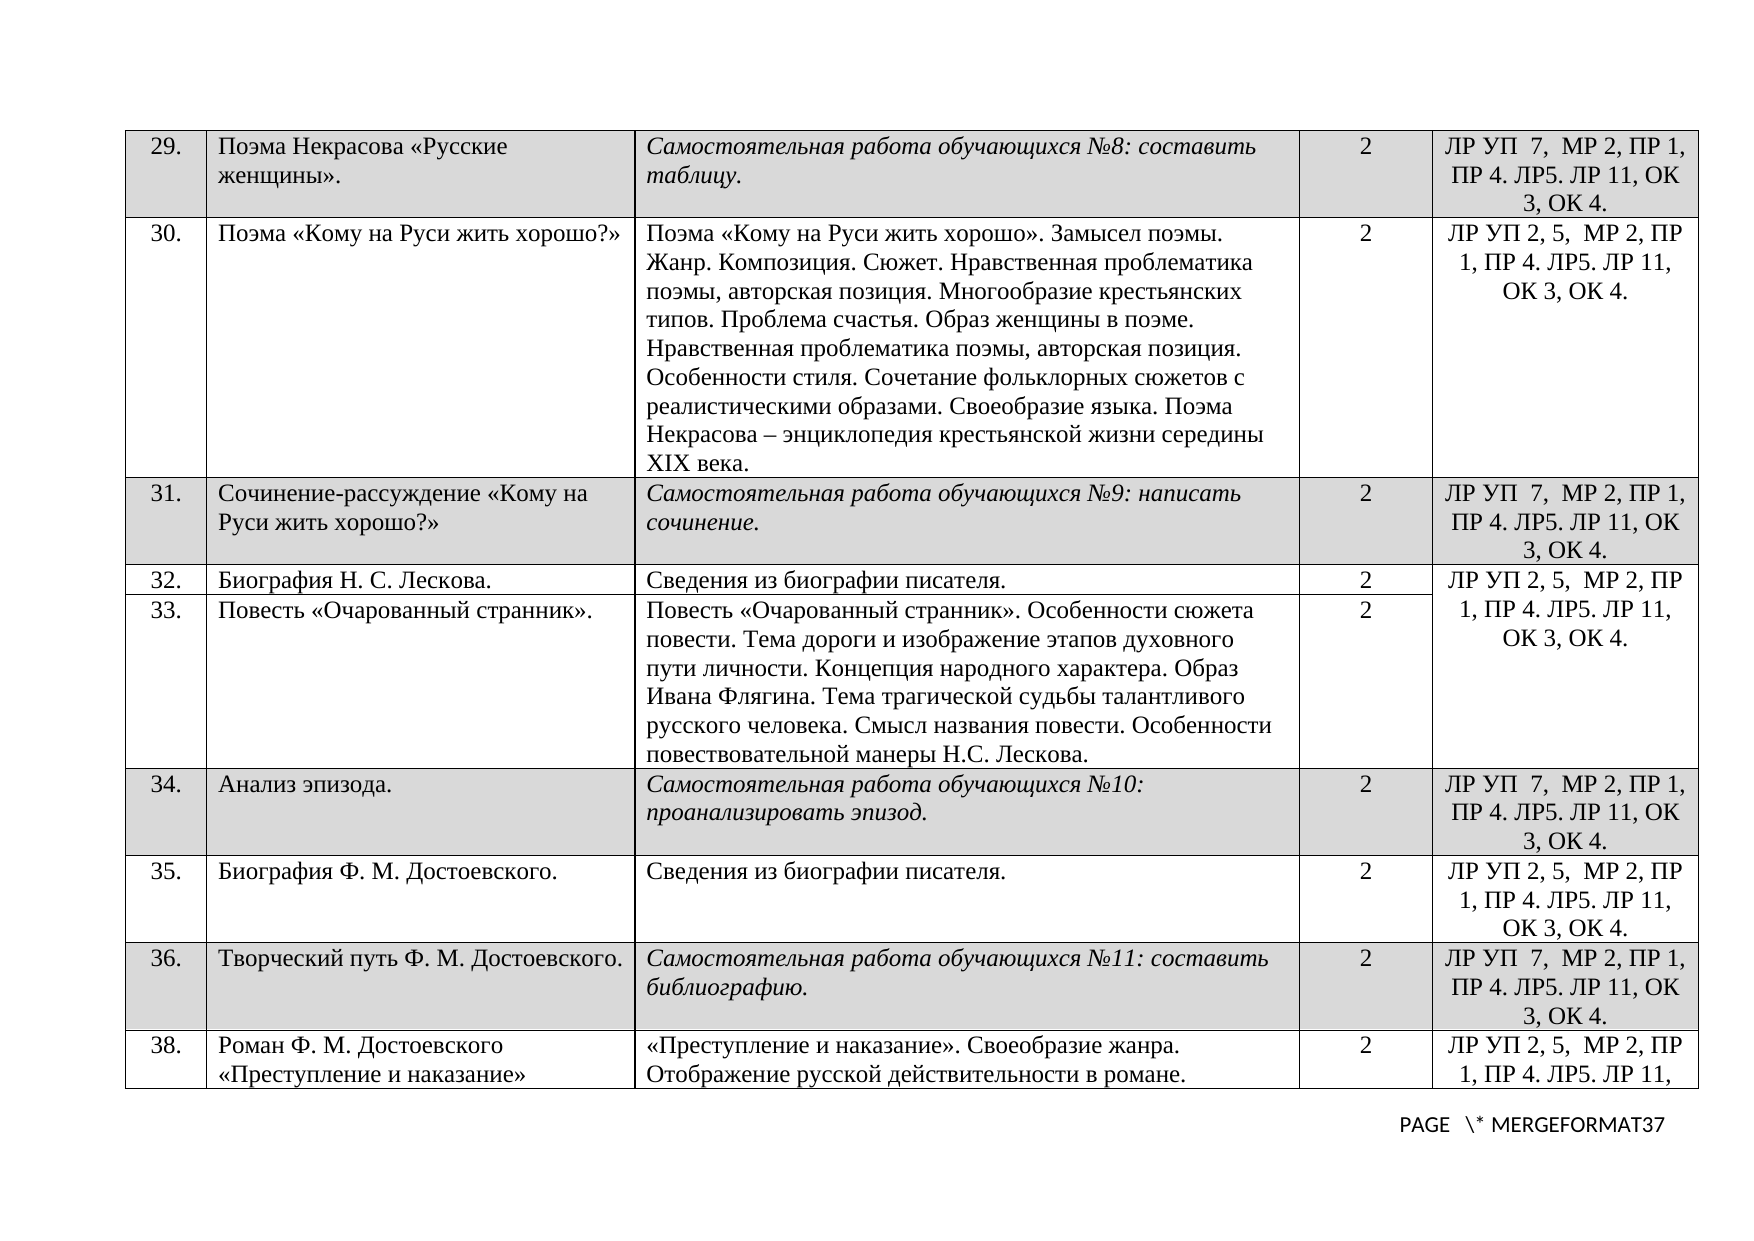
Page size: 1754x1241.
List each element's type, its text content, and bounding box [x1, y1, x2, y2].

table_cell 33. [126, 595, 206, 768]
table_cell Повесть «Очарованный странник». Особенности сюжета повести. Тема дороги и изображение этапов духовного пути личности. Концепция народного характера. Образ Ивана Флягина. Тема трагической судьбы талантливого русского человека. Смысл названия повести. Особенности повествовательной манеры Н.С. Лескова. [636, 595, 1299, 768]
table_cell Самостоятельная работа обучающихся №10: проанализировать эпизод. [636, 769, 1299, 855]
table_cell «Преступление и наказание». Своеобразие жанра. Отображение русской действительности в романе. [636, 1031, 1299, 1088]
table_cell ЛР УП 2, 5, МР 2, ПР 1, ПР 4. ЛР5. ЛР 11, ОК 3, ОК 4. [1433, 565, 1698, 768]
table_cell 2 [1300, 131, 1432, 217]
table_cell 2 [1300, 1031, 1432, 1088]
table_cell Сведения из биографии писателя. [636, 856, 1299, 942]
table_cell 32. [126, 565, 206, 594]
table_cell 2 [1300, 595, 1432, 768]
table_cell Анализ эпизода. [207, 769, 634, 855]
table_cell 36. [126, 943, 206, 1029]
table_cell 35. [126, 856, 206, 942]
table_cell 2 [1300, 218, 1432, 477]
table_cell 38. [126, 1031, 206, 1088]
table_cell ЛР УП 7, МР 2, ПР 1, ПР 4. ЛР5. ЛР 11, ОК 3, ОК 4. [1433, 131, 1698, 217]
table_cell Сочинение-рассуждение «Кому на Руси жить хорошо?» [207, 478, 634, 564]
table_cell 31. [126, 478, 206, 564]
table_cell 34. [126, 769, 206, 855]
table_cell Повесть «Очарованный странник». [207, 595, 634, 768]
table_cell 29. [126, 131, 206, 217]
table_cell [1433, 1031, 1698, 1088]
table_cell Поэма «Кому на Руси жить хорошо». Замысел поэмы. Жанр. Композиция. Сюжет. Нравственная проблематика поэмы, авторская позиция. Многообразие крестьянских типов. Проблема счастья. Образ женщины в поэме. Нравственная проблематика поэмы, авторская позиция. Особенности стиля. Сочетание фольклорных сюжетов с реалистическими образами. Своеобразие языка. Поэма Некрасова – энциклопедия крестьянской жизни середины XIX века. [636, 218, 1299, 477]
table_cell Сведения из биографии писателя. [636, 565, 1299, 594]
table_cell 2 [1300, 769, 1432, 855]
table_cell 30. [126, 218, 206, 477]
table_cell ЛР УП 7, МР 2, ПР 1, ПР 4. ЛР5. ЛР 11, ОК 3, ОК 4. [1433, 769, 1698, 855]
table_cell ЛР УП 2, 5, МР 2, ПР 1, ПР 4. ЛР5. ЛР 11, ОК 3, ОК 4. [1433, 856, 1698, 942]
table_cell Роман Ф. М. Достоевского «Преступление и наказание» [207, 1031, 634, 1088]
table_cell Поэма Некрасова «Русские женщины». [207, 131, 634, 217]
table_cell 2 [1300, 943, 1432, 1029]
table_cell Поэма «Кому на Руси жить хорошо?» [207, 218, 634, 477]
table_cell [1433, 218, 1698, 477]
table_cell Самостоятельная работа обучающихся №8: составить таблицу. [636, 131, 1299, 217]
table_cell Самостоятельная работа обучающихся №11: составить библиографию. [636, 943, 1299, 1029]
table_cell Биография Ф. М. Достоевского. [207, 856, 634, 942]
table_cell ЛР УП 7, МР 2, ПР 1, ПР 4. ЛР5. ЛР 11, ОК 3, ОК 4. [1433, 478, 1698, 564]
table_cell Самостоятельная работа обучающихся №9: написать сочинение. [636, 478, 1299, 564]
table_cell 2 [1300, 565, 1432, 594]
table_cell Биография Н. С. Лескова. [207, 565, 634, 594]
table_cell 2 [1300, 856, 1432, 942]
table_cell 2 [1300, 478, 1432, 564]
table_cell Творческий путь Ф. М. Достоевского. [207, 943, 634, 1029]
table_cell ЛР УП 7, МР 2, ПР 1, ПР 4. ЛР5. ЛР 11, ОК 3, ОК 4. [1433, 943, 1698, 1029]
